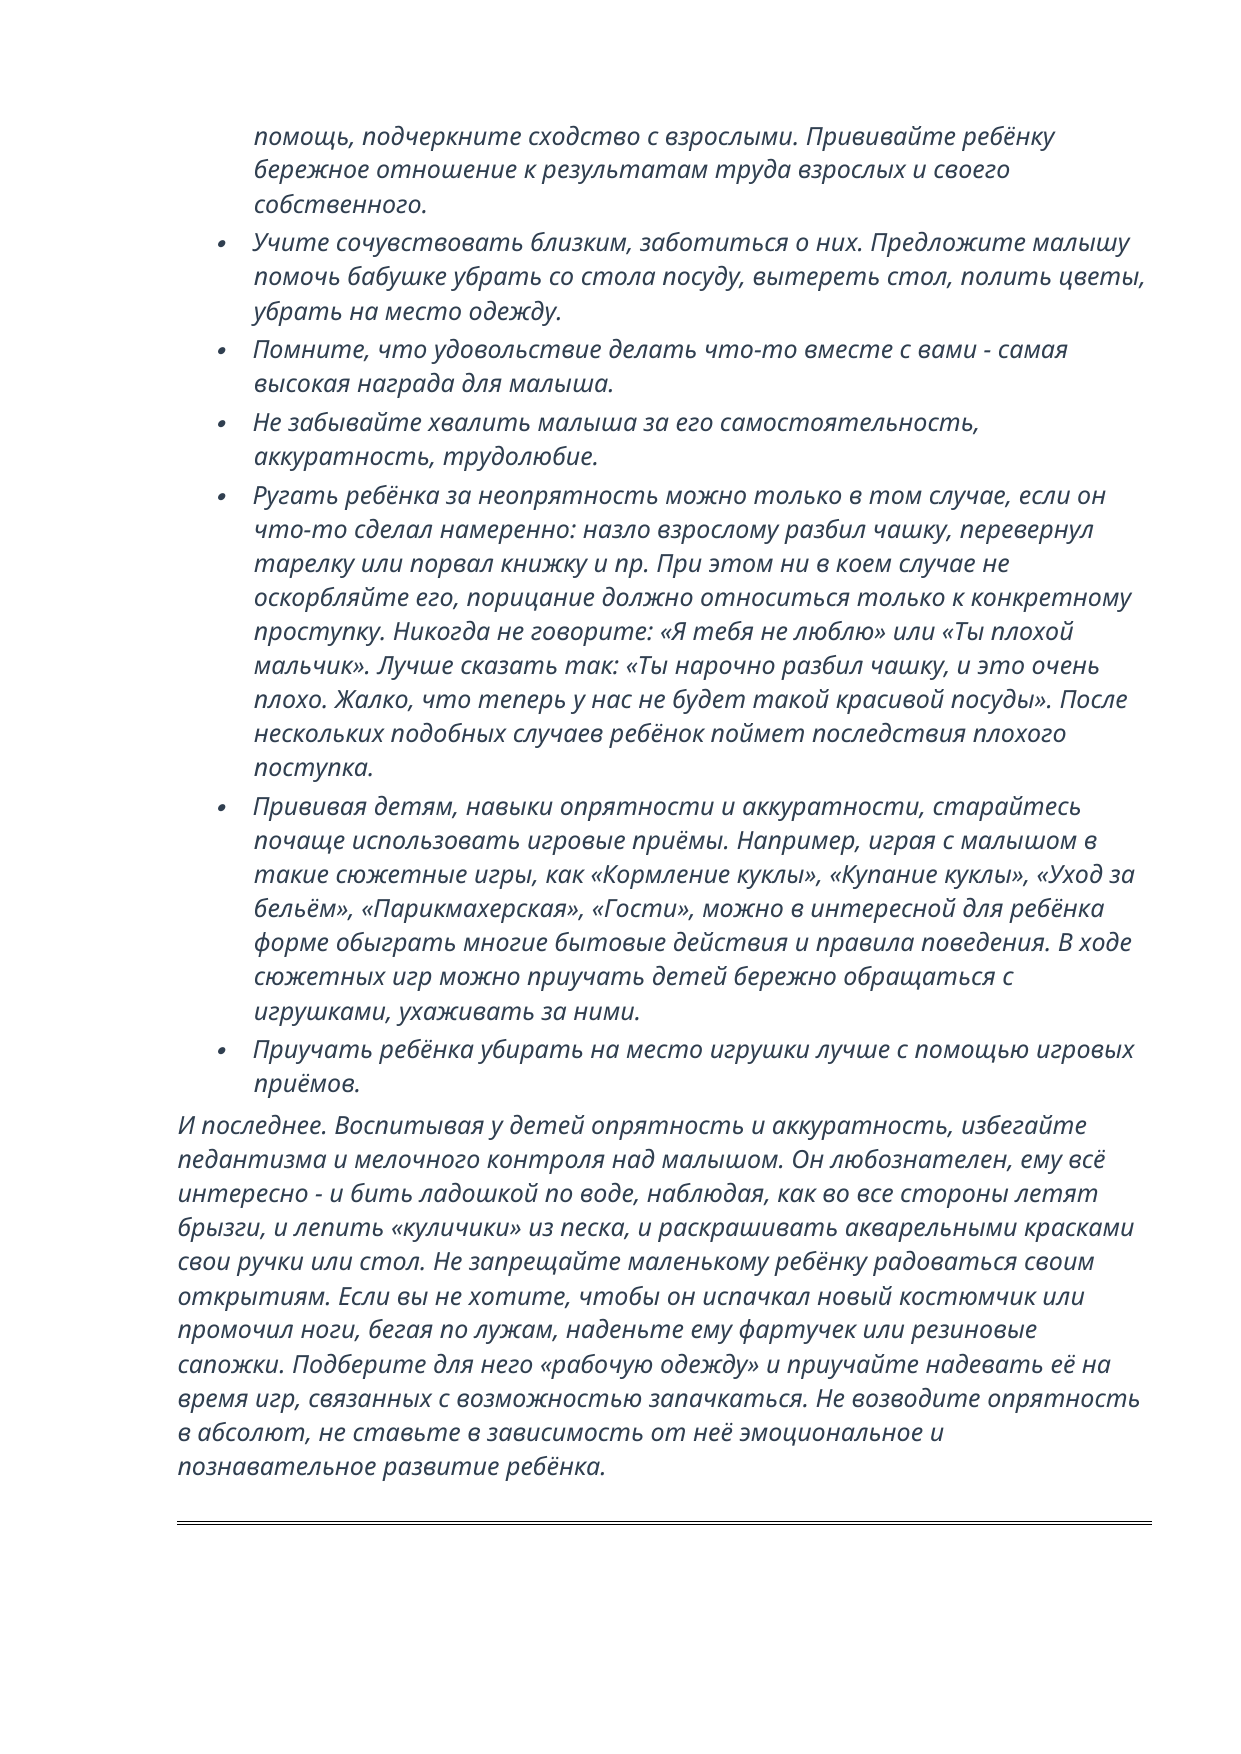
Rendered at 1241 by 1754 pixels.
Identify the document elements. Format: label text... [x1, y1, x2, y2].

list Помните, что удовольствие делать что-то вместе с вами - самая высокая награда для малыша. [216, 332, 1152, 400]
list Не забывайте хвалить малыша за его самостоятельность, аккуратность, трудолюбие. [216, 405, 1152, 473]
list Приучать ребёнка убирать на место игрушки лучше с помощью игровых приёмов. [216, 1032, 1152, 1100]
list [216, 118, 1152, 220]
list Ругать ребёнка за неопрятность можно только в том случае, если он что-то сделал намеренно: назло взрослому разбил чашку, перевернул тарелку или порвал книжку и пр. При этом ни в коем случае не оскорбляйте его, порицание должно относиться только к конкретному проступку. Никогда не говорите: «Я тебя не люблю» или «Ты плохой мальчик». Лучше сказать так: «Ты нарочно разбил чашку, и это очень плохо. Жалко, что теперь у нас не будет такой красивой посуды». После нескольких подобных случаев ребёнок поймет последствия плохого поступка. [216, 477, 1152, 784]
list Учите сочувствовать близким, заботиться о них. Предложите малышу помочь бабушке убрать со стола посуду, вытереть стол, полить цветы, убрать на место одежду. [216, 225, 1152, 327]
text И последнее. Воспитывая у детей опрятность и аккуратность, избегайте педантизма и мелочного контроля над малышом. Он любознателен, ему всё интересно - и бить ладошкой по воде, наблюдая, как во все стороны летят брызги, и лепить «куличики» из песка, и раскрашивать акварельными красками свои ручки или стол. Не запрещайте маленькому ребёнку радоваться своим открытиям. Если вы не хотите, чтобы он испачкал новый костюмчик или промочил ноги, бегая по лужам, наденьте ему фартучек или резиновые сапожки. Подберите для него «рабочую одежду» и приучайте надевать её на время игр, связанных с возможностью запачкаться. Не возводите опрятность в абсолют, не ставьте в зависимость от неё эмоциональное и познавательное развитие ребёнка. [177, 1108, 1152, 1482]
list Прививая детям, навыки опрятности и аккуратности, старайтесь почаще использовать игровые приёмы. Например, играя с малышом в такие сюжетные игры, как «Кормление куклы», «Купание куклы», «Уход за бельём», «Парикмахерская», «Гости», можно в интересной для ребёнка форме обыграть многие бытовые действия и правила поведения. В ходе сюжетных игр можно приучать детей бережно обращаться с игрушками, ухаживать за ними. [216, 789, 1152, 1027]
